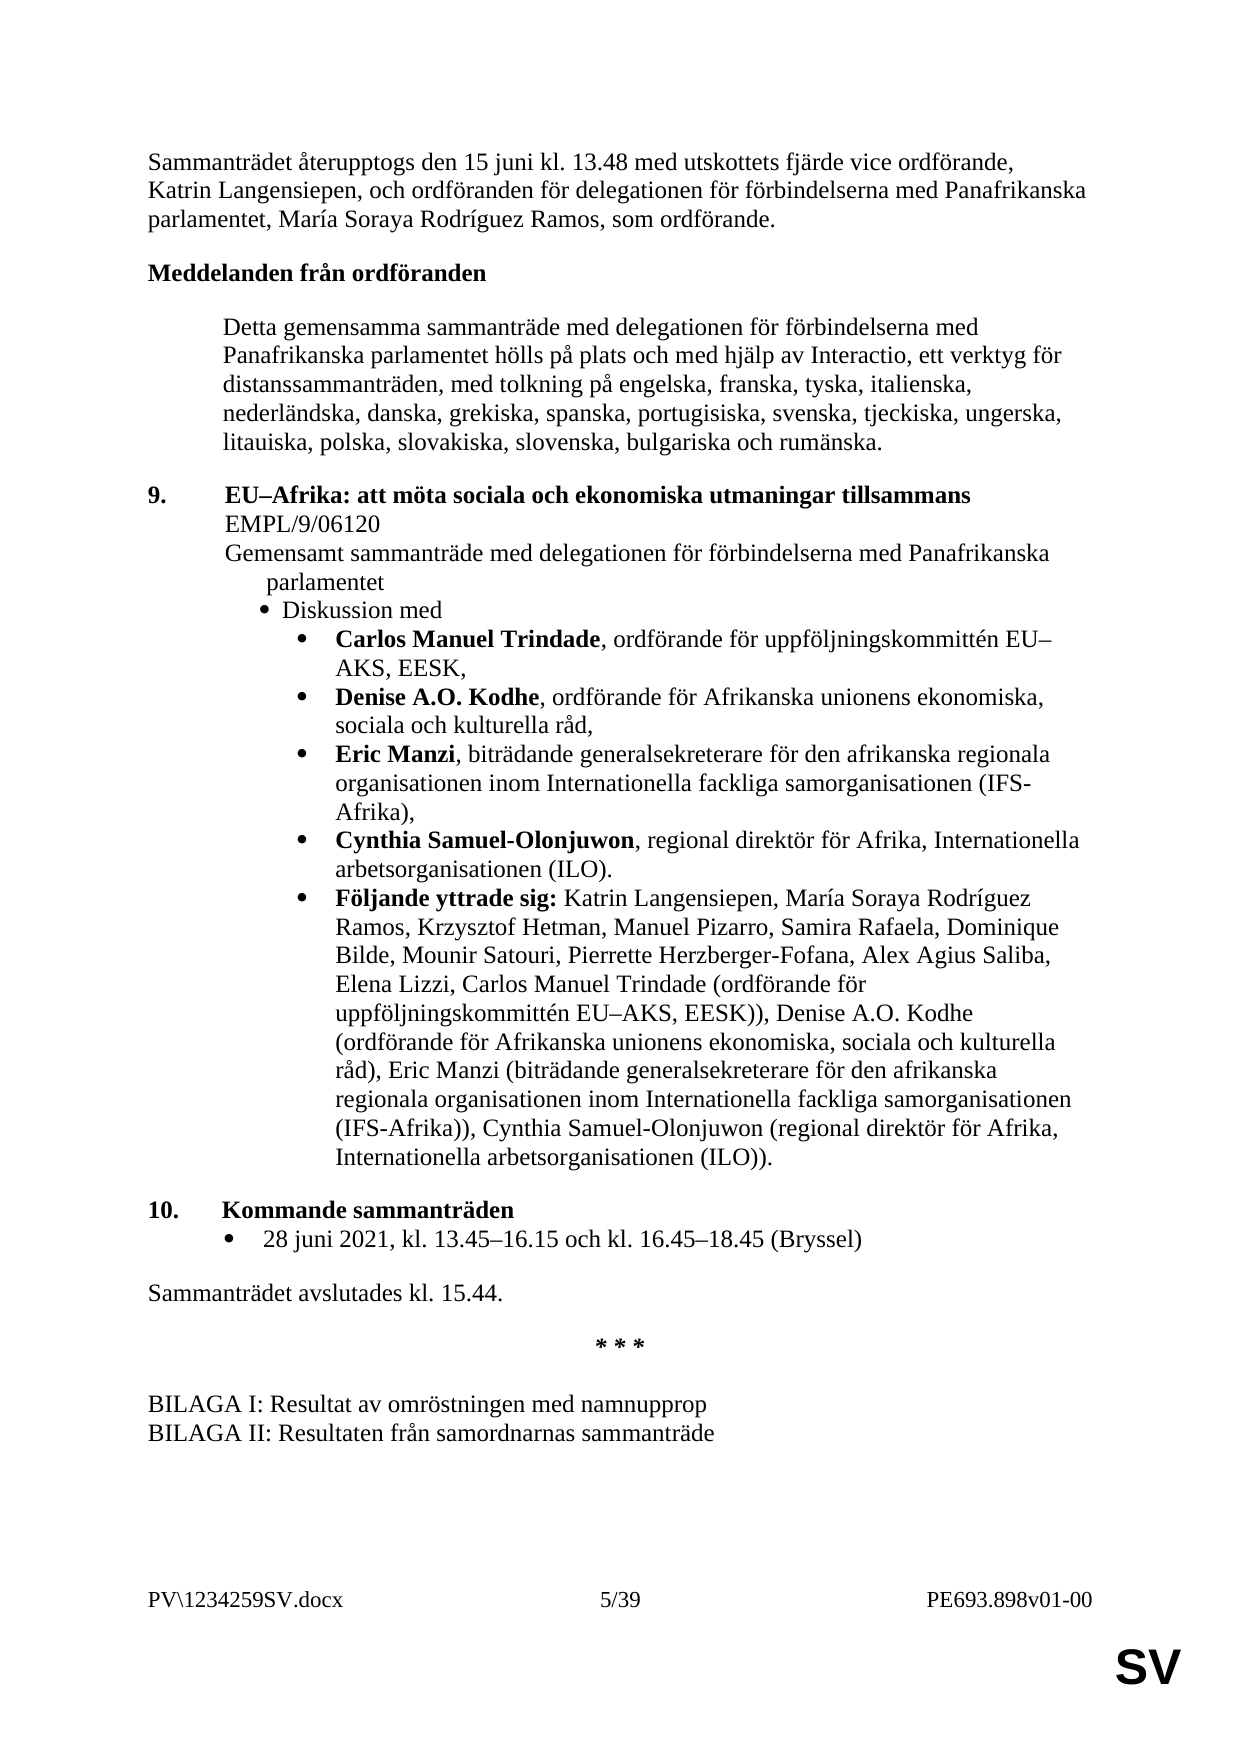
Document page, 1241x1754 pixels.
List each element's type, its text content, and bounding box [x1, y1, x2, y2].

text Gemensamt sammanträde med delegationen för förbindelserna med Panafrikanska parlamentet [224, 538, 1092, 596]
text  Carlos Manuel Trindade, ordförande för uppföljningskommittén EU–AKS, EESK, [298, 624, 1092, 682]
text Detta gemensamma sammanträde med delegationen för förbindelserna med Panafrikanska parlamentet hölls på plats och med hjälp av Interactio, ett verktyg för distanssammanträden, med tolkning på engelska, franska, tyska, italienska, nederländska, danska, grekiska, spanska, portugisiska, svenska, tjeckiska, ungerska, litauiska, polska, slovakiska, slovenska, bulgariska och rumänska. [223, 312, 1092, 456]
text  Följande yttrade sig: Katrin Langensiepen, María Soraya Rodríguez Ramos, Krzysztof Hetman, Manuel Pizarro, Samira Rafaela, Dominique Bilde, Mounir Satouri, Pierrette Herzberger-Fofana, Alex Agius Saliba, Elena Lizzi, Carlos Manuel Trindade (ordförande för uppföljningskommittén EU–AKS, EESK)), Denise A.O. Kodhe (ordförande för Afrikanska unionens ekonomiska, sociala och kulturella råd), Eric Manzi (biträdande generalsekreterare för den afrikanska regionala organisationen inom Internationella fackliga samorganisationen (IFS-Afrika)), Cynthia Samuel-Olonjuwon (regional direktör för Afrika, Internationella arbetsorganisationen (ILO)). [298, 883, 1092, 1171]
text 9. EU–Afrika: att möta sociala och ekonomiska utmaningar tillsammans [148, 481, 1092, 509]
text  28 juni 2021, kl. 13.45–16.15 och kl. 16.45–18.45 (Bryssel) [224, 1224, 1092, 1253]
text BILAGA II: Resultaten från samordnarnas sammanträde [148, 1418, 1092, 1447]
text BILAGA I: Resultat av omröstningen med namnupprop [148, 1389, 1092, 1418]
text  Cynthia Samuel-Olonjuwon, regional direktör för Afrika, Internationella arbetsorganisationen (ILO). [298, 826, 1092, 883]
text Meddelanden från ordföranden [148, 258, 1092, 287]
text  Denise A.O. Kodhe, ordförande för Afrikanska unionens ekonomiska, sociala och kulturella råd, [298, 682, 1092, 739]
text Sammanträdet återupptogs den 15 juni kl. 13.48 med utskottets fjärde vice ordförande, Katrin Langensiepen, och ordföranden för delegationen för förbindelserna med Panafrikanska parlamentet, María Soraya Rodríguez Ramos, som ordförande. [148, 147, 1092, 233]
text  Diskussion med [260, 596, 1092, 624]
text * * * [148, 1332, 1092, 1361]
text Sammanträdet avslutades kl. 15.44. [148, 1278, 1092, 1307]
text  Eric Manzi, biträdande generalsekreterare för den afrikanska regionala organisationen inom Internationella fackliga samorganisationen (IFS-Afrika), [298, 739, 1092, 826]
text EMPL/9/06120 [224, 509, 1092, 538]
text 10. Kommande sammanträden [148, 1196, 1092, 1224]
